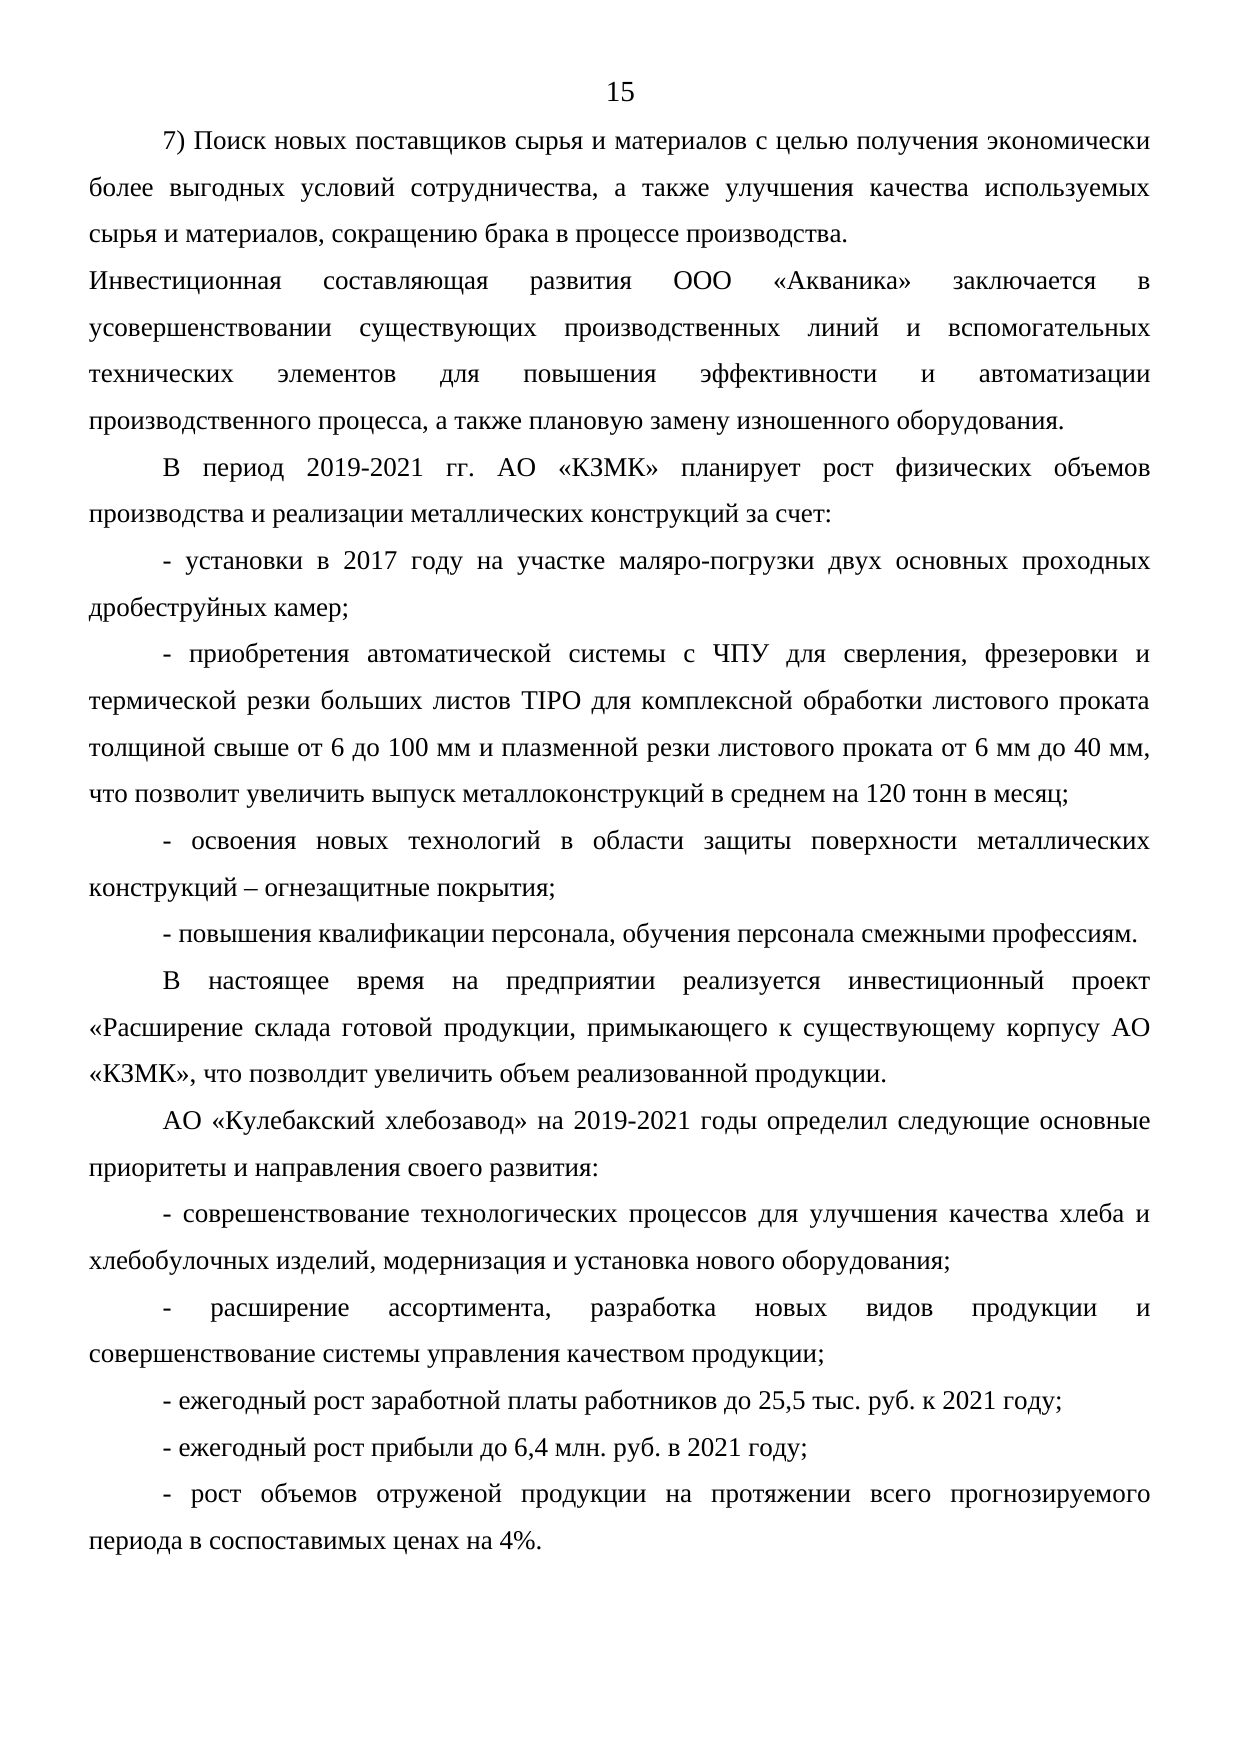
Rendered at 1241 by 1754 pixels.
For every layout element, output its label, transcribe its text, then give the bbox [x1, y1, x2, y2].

title АО «Кулебакский хлебозавод» на 2019-2021 годы определил следующие основные приоритеты и направления своего развития: [89, 1104, 1152, 1182]
title В период 2019-2021 гг. АО «КЗМК» планирует рост физических объемов производства и реализации металлических конструкций за счет: [89, 451, 1152, 529]
title - повышения квалификации персонала, обучения персонала смежными профессиям. [89, 917, 1152, 949]
title - освоения новых технологий в области защиты поверхности металлических конструкций – огнезащитные покрытия; [89, 824, 1152, 902]
title - приобретения автоматической системы с ЧПУ для сверления, фрезеровки и термической резки больших листов TIPO для комплексной обработки листового проката толщиной свыше от 6 до 100 мм и плазменной резки листового проката от 6 мм до 40 мм, что позволит увеличить выпуск металлоконструкций в среднем на 120 тонн в месяц; [89, 637, 1152, 809]
title 7) Поиск новых поставщиков сырья и материалов с целью получения экономически более выгодных условий сотрудничества, а также улучшения качества используемых сырья и материалов, сокращению брака в процессе производства. [89, 124, 1152, 249]
title - ежегодный рост заработной платы работников до 25,5 тыс. руб. к 2021 году; [89, 1384, 1152, 1415]
title - ежегодный рост прибыли до 6,4 млн. руб. в 2021 году; [89, 1431, 1152, 1462]
title В настоящее время на предприятии реализуется инвестиционный проект «Расширение склада готовой продукции, примыкающего к существующему корпусу АО «КЗМК», что позволдит увеличить объем реализованной продукции. [89, 964, 1152, 1089]
title Инвестиционная составляющая развития ООО «Акваника» заключается в усовершенствовании существующих производственных линий и вспомогательных технических элементов для повышения эффективности и автоматизации производственного процесса, а также плановую замену изношенного оборудования. [89, 264, 1152, 435]
title - рост объемов отруженой продукции на протяжении всего прогнозируемого периода в соспоставимых ценах на 4%. [89, 1477, 1152, 1555]
title - соврешенствование технологических процессов для улучшения качества хлеба и хлебобулочных изделий, модернизация и установка нового оборудования; [89, 1197, 1152, 1275]
title - установки в 2017 году на участке маляро-погрузки двух основных проходных дробеструйных камер; [89, 544, 1152, 622]
title - расширение ассортимента, разработка новых видов продукции и совершенствование системы управления качеством продукции; [89, 1291, 1152, 1369]
